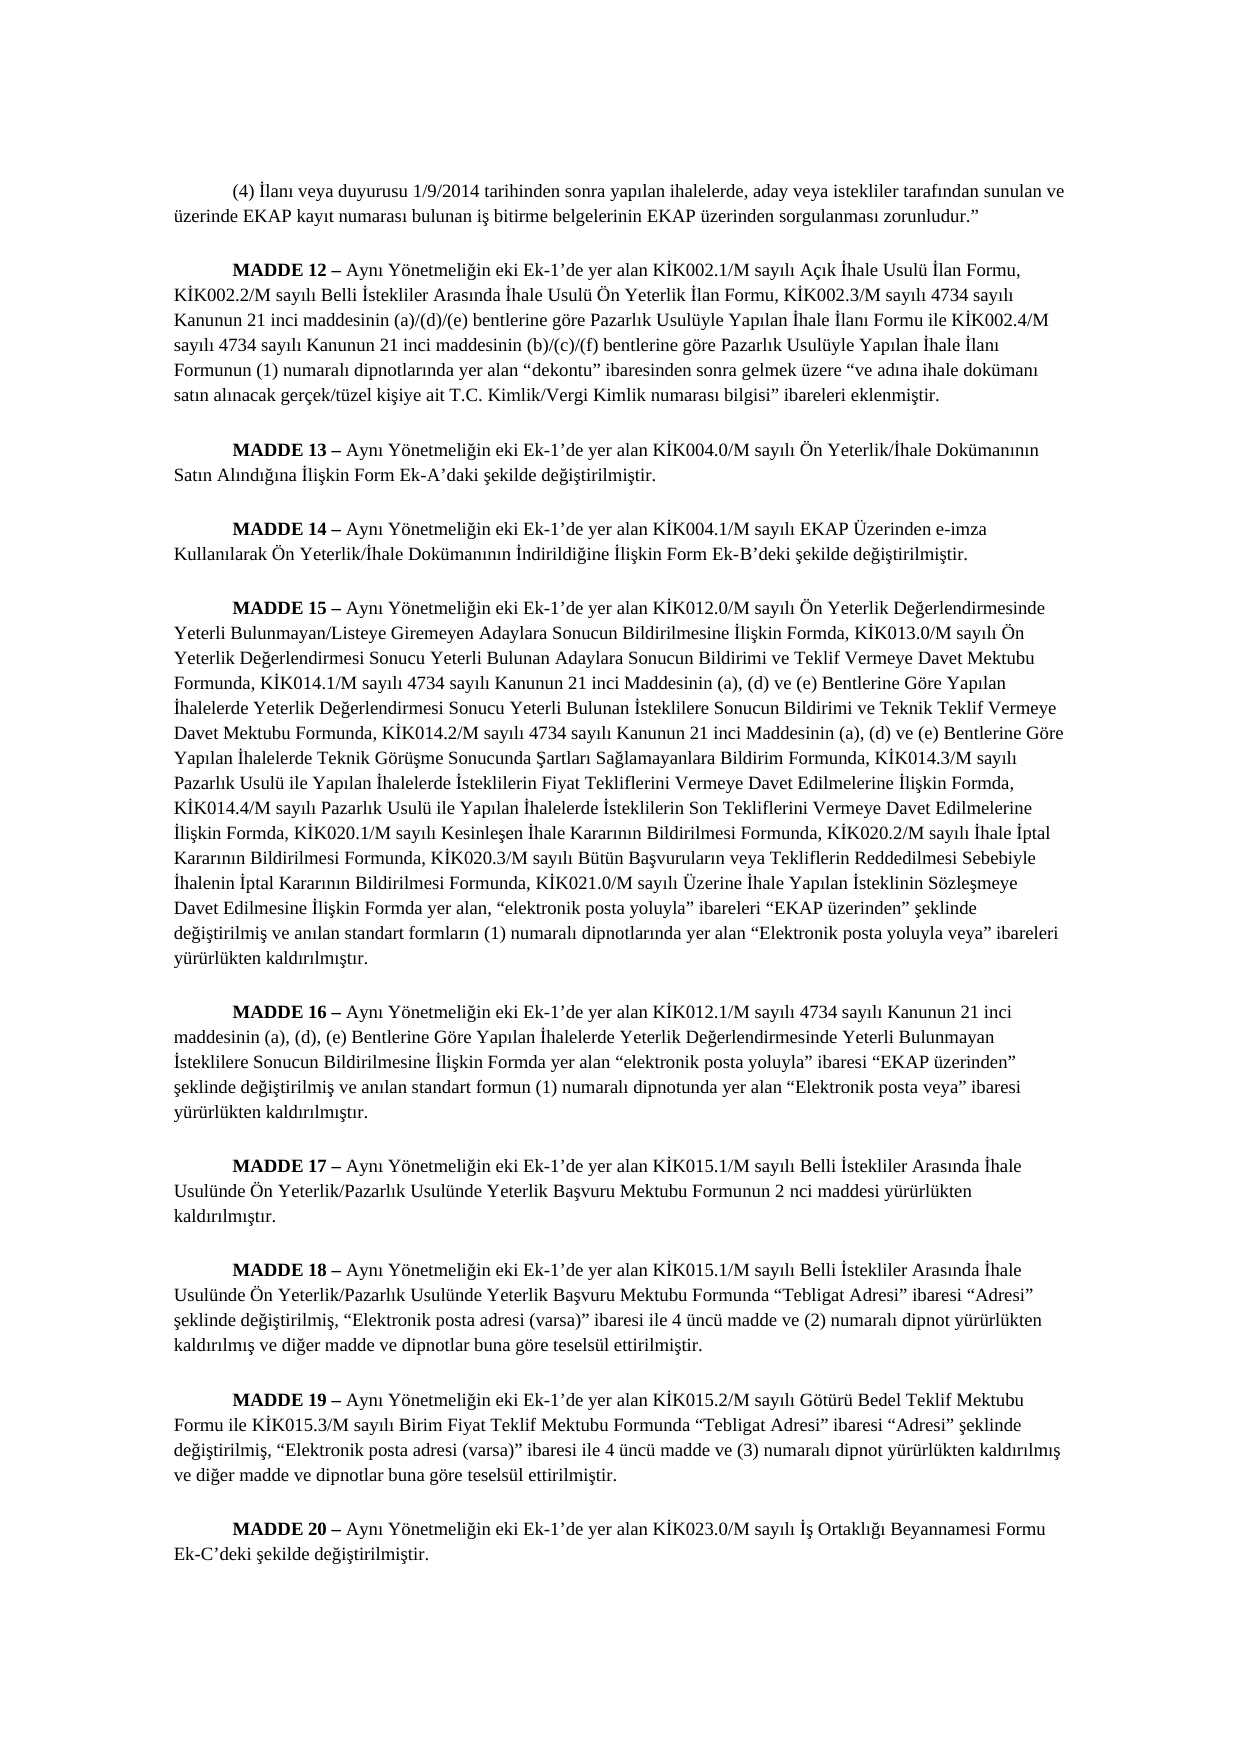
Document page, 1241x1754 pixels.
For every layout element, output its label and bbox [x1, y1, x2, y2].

table_header [146, 148, 1094, 1593]
